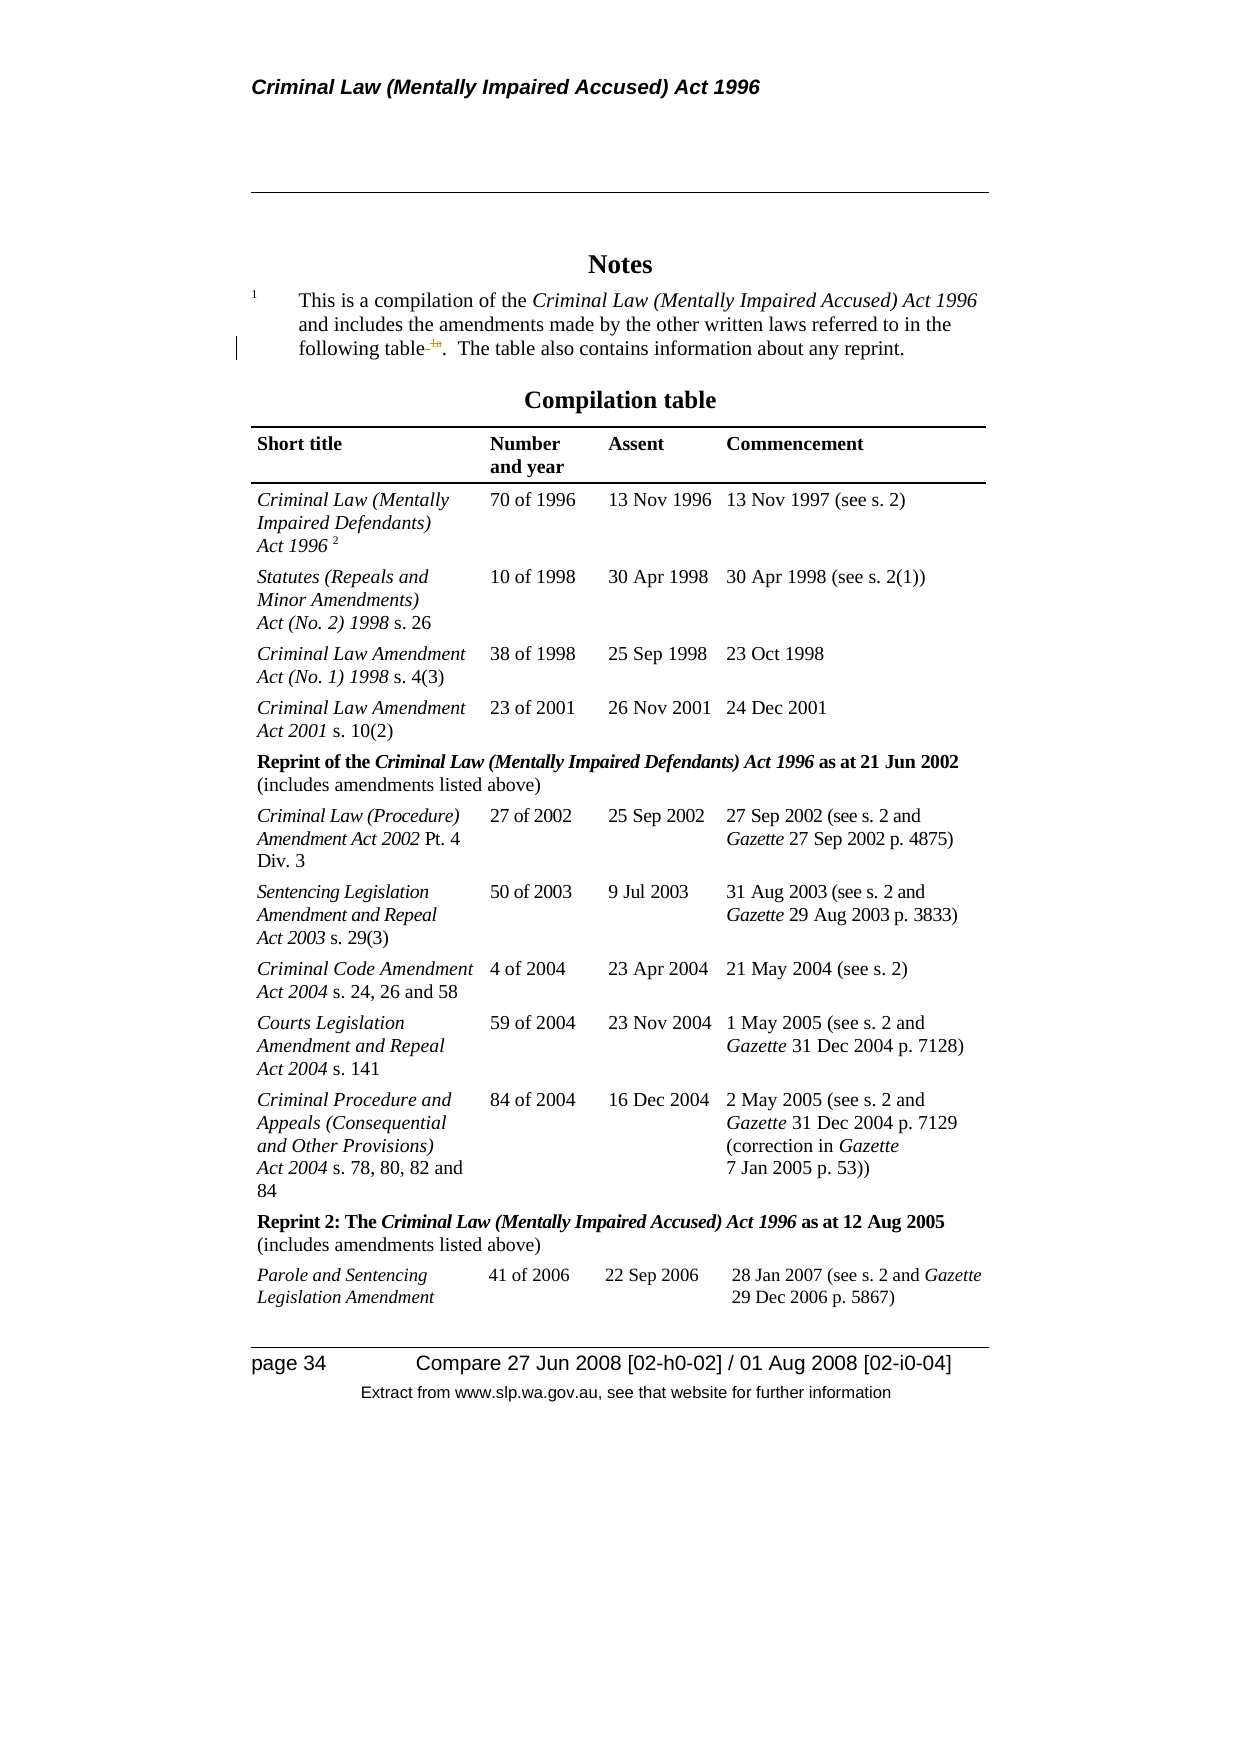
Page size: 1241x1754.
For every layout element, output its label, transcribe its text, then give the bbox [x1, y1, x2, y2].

table_cell 24 Dec 2001 [720, 692, 986, 746]
table_cell Reprint of the Criminal Law (Mentally Impaired Defendants) Act 1996 as at 21 Jun 2002 (includes amendments listed above) [251, 746, 986, 799]
table_cell Criminal Law Amendment Act (No. 1) 1998 s. 4(3) [251, 638, 484, 692]
table_cell 13 Nov 1996 [602, 484, 720, 561]
table_cell 23 of 2001 [484, 692, 602, 746]
table_cell 31 Aug 2003 (see s. 2 and Gazette 29 Aug 2003 p. 3833) [720, 876, 986, 953]
table_cell 23 Oct 1998 [720, 638, 986, 692]
table_cell 27 Sep 2002 (see s. 2 and Gazette 27 Sep 2002 p. 4875) [720, 800, 986, 876]
table_cell Criminal Procedure and Appeals (Consequential and Other Provisions) Act 2004 s. 78, 80, 82 and 84 [251, 1084, 484, 1206]
table_cell 41 of 2006 [483, 1260, 599, 1307]
table_cell 16 Dec 2004 [602, 1084, 720, 1206]
table_cell 10 of 1998 [484, 561, 602, 638]
subtitle Notes [251, 248, 989, 279]
table_cell 30 Apr 1998 [602, 561, 720, 638]
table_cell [251, 1260, 482, 1307]
table_cell 70 of 1996 [484, 484, 602, 561]
table_cell 22 Sep 2006 [599, 1260, 726, 1307]
table_cell Criminal Code Amendment Act 2004 s. 24, 26 and 58 [251, 953, 484, 1007]
table_cell 23 Nov 2004 [602, 1007, 720, 1084]
table_cell 38 of 1998 [484, 638, 602, 692]
table_cell 26 Nov 2001 [602, 692, 720, 746]
subtitle Compilation table [251, 385, 989, 413]
table_cell 13 Nov 1997 (see s. 2) [720, 484, 986, 561]
table_header Short title [251, 428, 484, 482]
table_cell Reprint 2: The Criminal Law (Mentally Impaired Accused) Act 1996 as at 12 Aug 2005 (includes amendments listed above) [251, 1206, 986, 1260]
table_cell Courts Legislation Amendment and Repeal Act 2004 s. 141 [251, 1007, 484, 1084]
table_cell 27 of 2002 [484, 800, 602, 876]
table_cell 4 of 2004 [484, 953, 602, 1007]
table_cell 25 Sep 2002 [602, 800, 720, 876]
table_cell Sentencing Legislation Amendment and Repeal Act 2003 s. 29(3) [251, 876, 484, 953]
table_cell 30 Apr 1998 (see s. 2(1)) [720, 561, 986, 638]
table_cell 25 Sep 1998 [602, 638, 720, 692]
table_header Assent [602, 428, 720, 482]
table_cell 1 May 2005 (see s. 2 and Gazette 31 Dec 2004 p. 7128) [720, 1007, 986, 1084]
table_cell 2 May 2005 (see s. 2 and Gazette 31 Dec 2004 p. 7129 (correction in Gazette 7 Jan 2005 p. 53)) [720, 1084, 986, 1206]
table_header Commencement [720, 428, 986, 482]
table_cell Criminal Law Amendment Act 2001 s. 10(2) [251, 692, 484, 746]
table_cell 9 Jul 2003 [602, 876, 720, 953]
table_header Number and year [484, 428, 602, 482]
table_cell 50 of 2003 [484, 876, 602, 953]
table_cell Statutes (Repeals and Minor Amendments) Act (No. 2) 1998 s. 26 [251, 561, 484, 638]
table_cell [726, 1260, 988, 1307]
table_cell 23 Apr 2004 [602, 953, 720, 1007]
table_cell 84 of 2004 [484, 1084, 602, 1206]
text 1 This is a compilation of the Criminal Law (Mentally Impaired Accused) Act 1996 and includes the amendments made by the other written laws referred to in the following table. The table also contains information about any reprint. [251, 287, 989, 360]
table_cell 59 of 2004 [484, 1007, 602, 1084]
table_cell Criminal Law (Procedure) Amendment Act 2002 Pt. 4 Div. 3 [251, 800, 484, 876]
table_cell 21 May 2004 (see s. 2) [720, 953, 986, 1007]
table_cell Criminal Law (Mentally Impaired Defendants) Act 1996 2 [251, 484, 484, 561]
